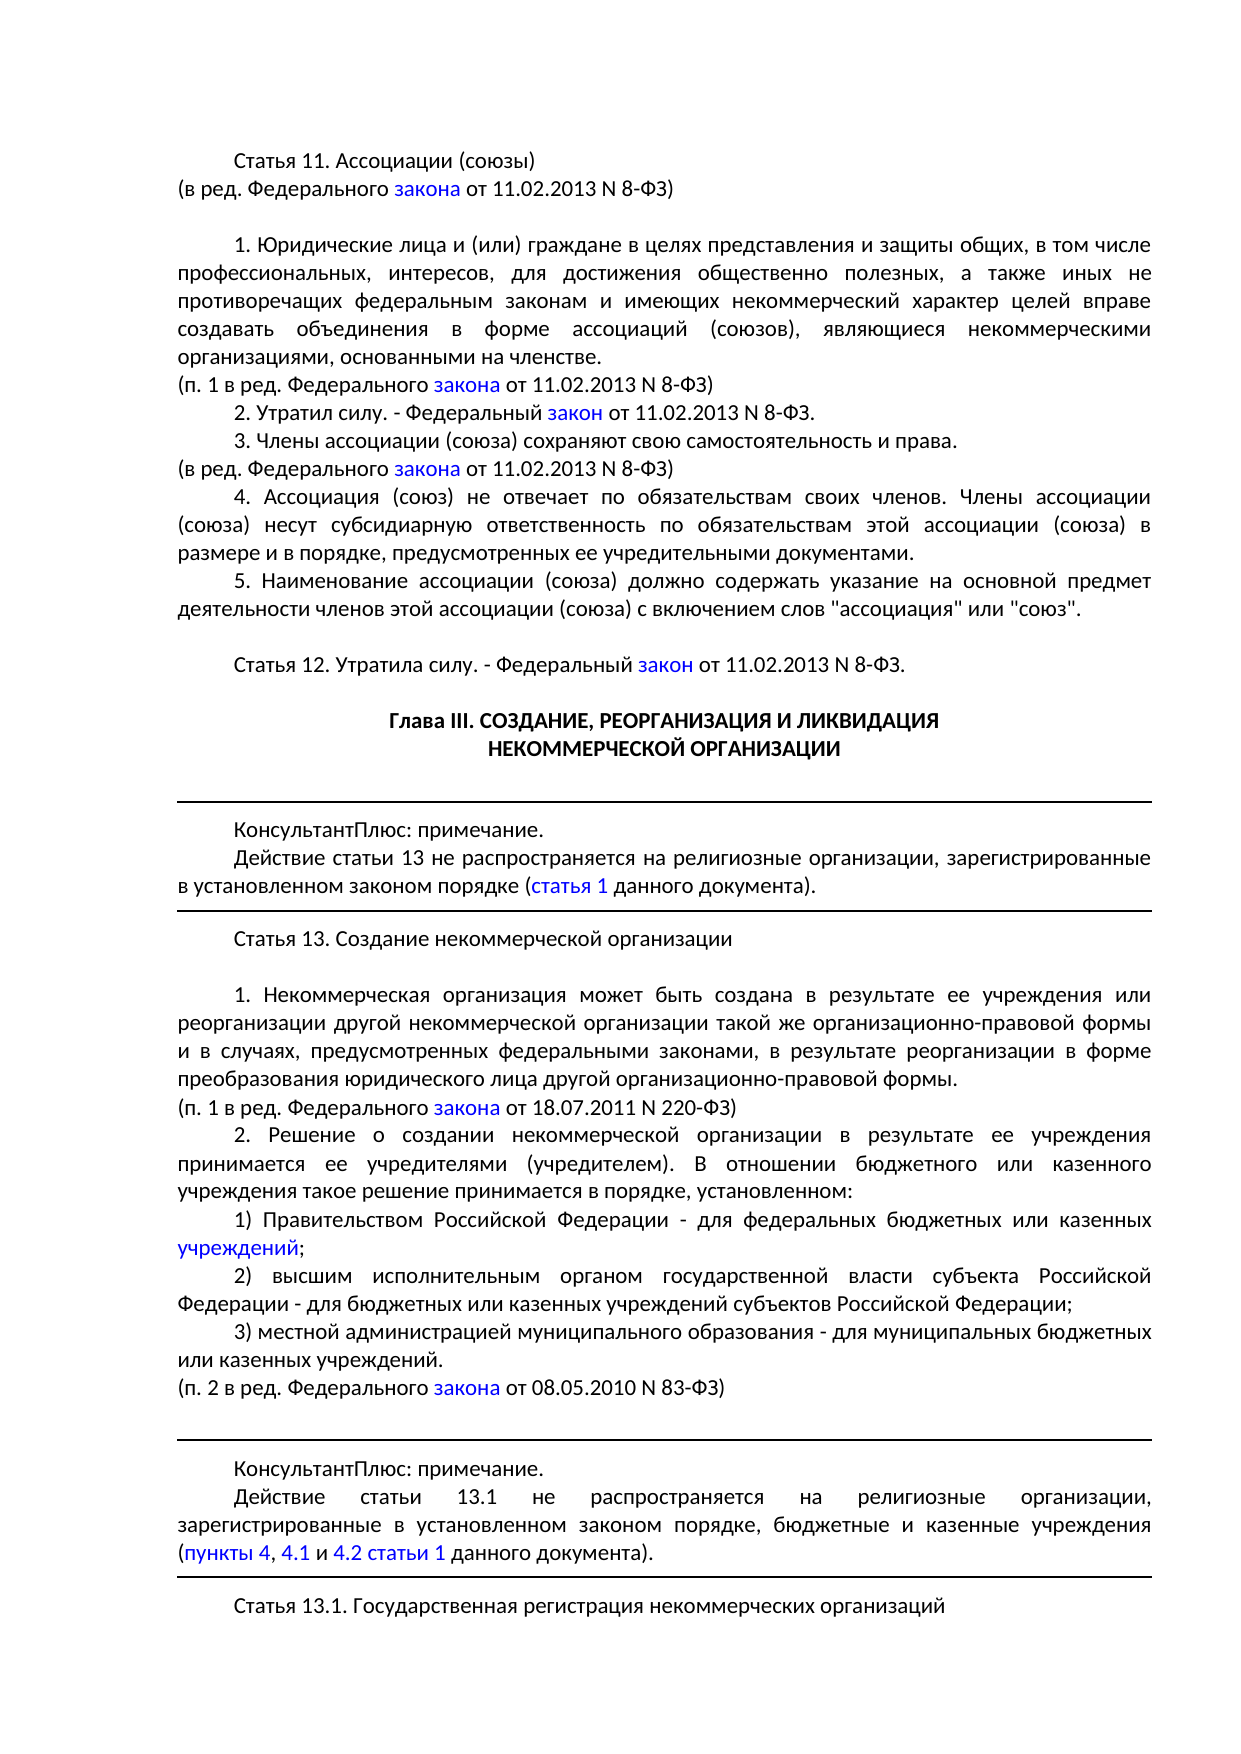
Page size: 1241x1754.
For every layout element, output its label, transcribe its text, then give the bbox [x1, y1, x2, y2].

text Статья 12. Утратила силу. - Федеральный закон от 11.02.2013 N 8-ФЗ. [177, 651, 1152, 678]
text 1. Юридические лица и (или) граждане в целях представления и защиты общих, в том числе профессиональных, интересов, для достижения общественно полезных, а также иных не противоречащих федеральным законам и имеющих некоммерческий характер целей вправе создавать объединения в форме ассоциаций (союзов), являющиеся некоммерческими организациями, основанными на членстве. [177, 230, 1152, 370]
text Статья 13.1. Государственная регистрация некоммерческих организаций [177, 1591, 1152, 1619]
text 2) высшим исполнительным органом государственной власти субъекта Российской Федерации - для бюджетных или казенных учреждений субъектов Российской Федерации; [177, 1261, 1152, 1317]
text 1) Правительством Российской Федерации - для федеральных бюджетных или казенных учреждений; [177, 1205, 1152, 1261]
text 4. Ассоциация (союз) не отвечает по обязательствам своих членов. Члены ассоциации (союза) несут субсидиарную ответственность по обязательствам этой ассоциации (союза) в размере и в порядке, предусмотренных ее учредительными документами. [177, 482, 1152, 566]
text Статья 11. Ассоциации (союзы) [177, 146, 1152, 174]
text (п. 1 в ред. Федерального закона от 11.02.2013 N 8-ФЗ) [177, 370, 1152, 398]
text 2. Утратил силу. - Федеральный закон от 11.02.2013 N 8-ФЗ. [177, 398, 1152, 426]
text (в ред. Федерального закона от 11.02.2013 N 8-ФЗ) [177, 454, 1152, 482]
text (в ред. Федерального закона от 11.02.2013 N 8-ФЗ) [177, 174, 1152, 202]
text (п. 1 в ред. Федерального закона от 18.07.2011 N 220-ФЗ) [177, 1093, 1152, 1121]
title НЕКОММЕРЧЕСКОЙ ОРГАНИЗАЦИИ [177, 734, 1152, 763]
text 1. Некоммерческая организация может быть создана в результате ее учреждения или реорганизации другой некоммерческой организации такой же организационно-правовой формы и в случаях, предусмотренных федеральными законами, в результате реорганизации в форме преобразования юридического лица другой организационно-правовой формы. [177, 981, 1152, 1093]
text КонсультантПлюс: примечание. [177, 1454, 1152, 1482]
text 5. Наименование ассоциации (союза) должно содержать указание на основной предмет деятельности членов этой ассоциации (союза) с включением слов "ассоциация" или "союз". [177, 566, 1152, 622]
text Действие статьи 13 не распространяется на религиозные организации, зарегистрированные в установленном законом порядке (статья 1 данного документа). [177, 843, 1152, 899]
text КонсультантПлюс: примечание. [177, 816, 1152, 843]
title Глава III. СОЗДАНИЕ, РЕОРГАНИЗАЦИЯ И ЛИКВИДАЦИЯ [177, 707, 1152, 734]
text 3) местной администрацией муниципального образования - для муниципальных бюджетных или казенных учреждений. [177, 1317, 1152, 1373]
text Действие статьи 13.1 не распространяется на религиозные организации, зарегистрированные в установленном законом порядке, бюджетные и казенные учреждения (пункты 4, 4.1 и 4.2 статьи 1 данного документа). [177, 1482, 1152, 1566]
text (п. 2 в ред. Федерального закона от 08.05.2010 N 83-ФЗ) [177, 1373, 1152, 1401]
text 2. Решение о создании некоммерческой организации в результате ее учреждения принимается ее учредителями (учредителем). В отношении бюджетного или казенного учреждения такое решение принимается в порядке, установленном: [177, 1121, 1152, 1205]
text Статья 13. Создание некоммерческой организации [177, 924, 1152, 952]
text 3. Члены ассоциации (союза) сохраняют свою самостоятельность и права. [177, 426, 1152, 454]
